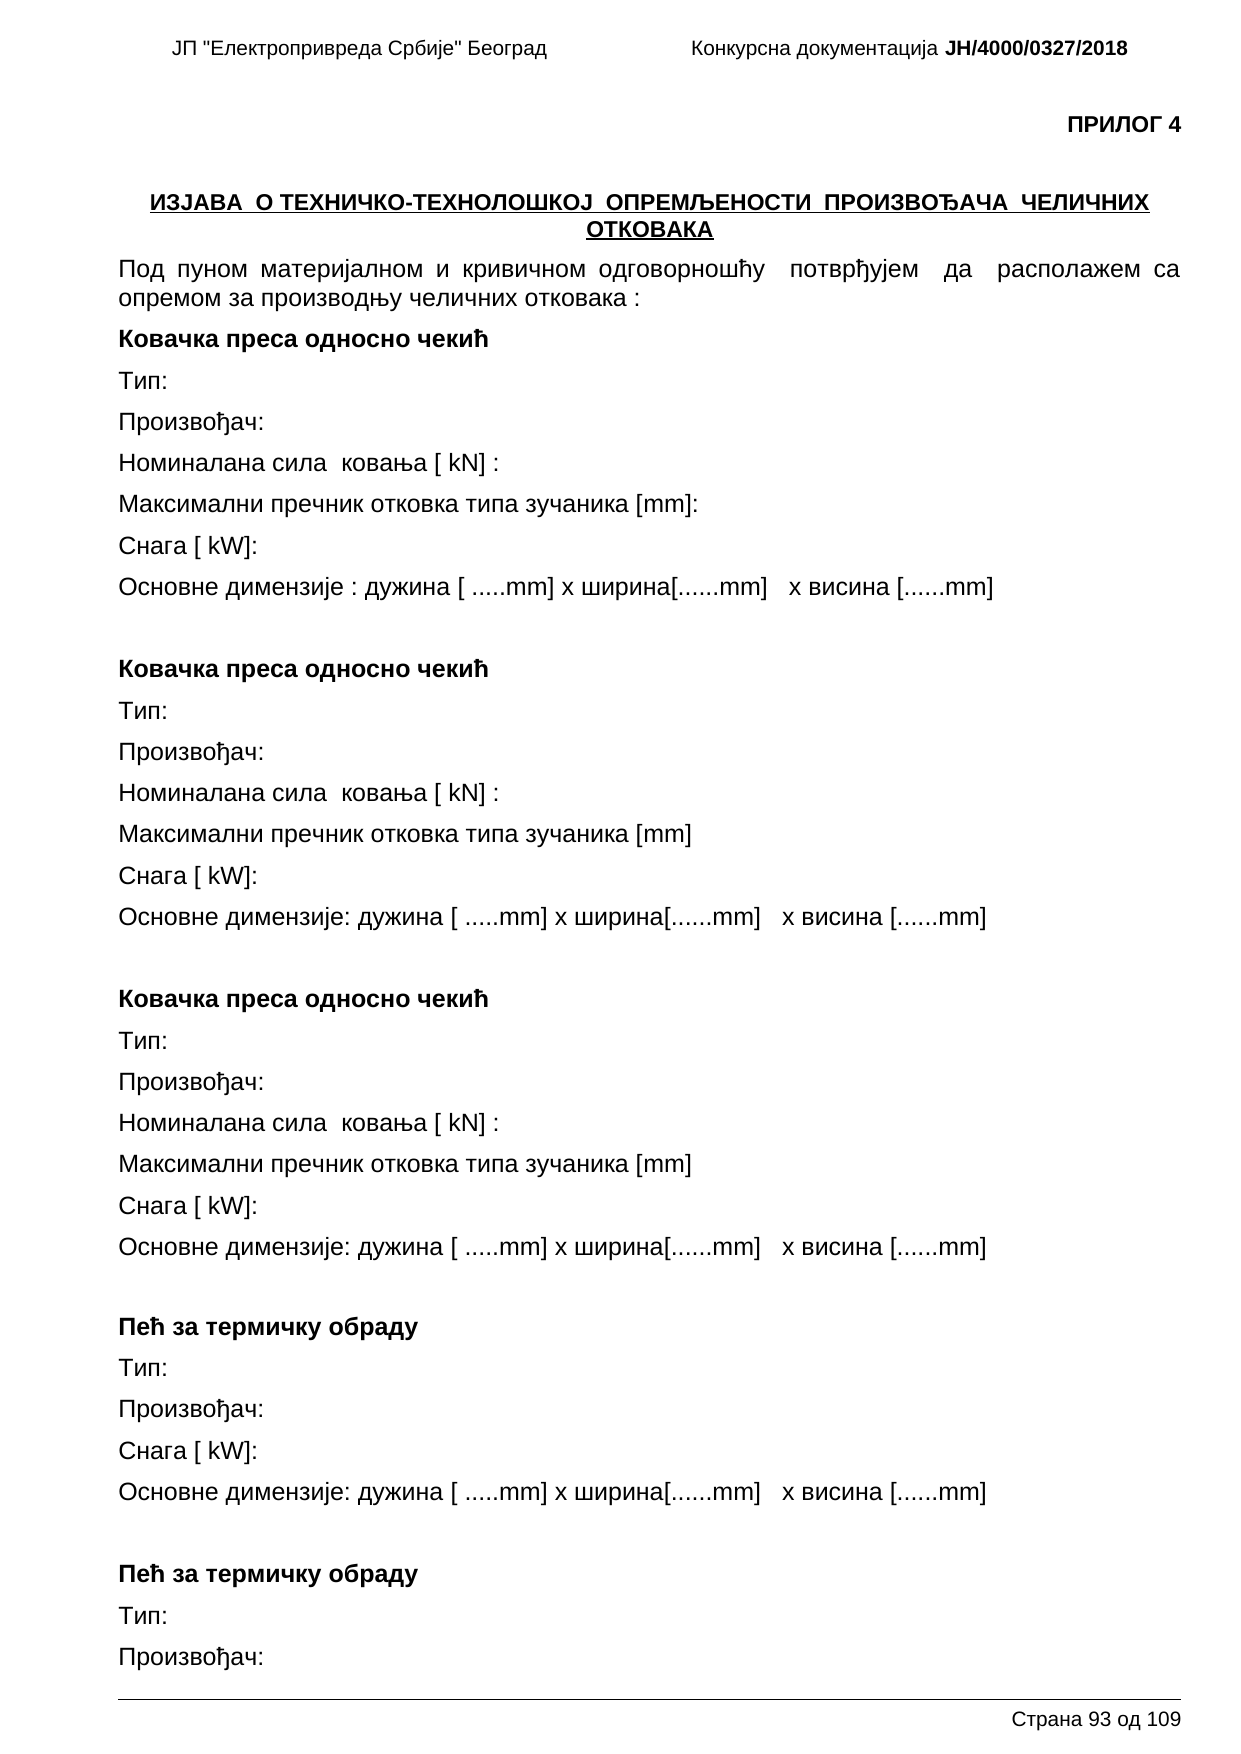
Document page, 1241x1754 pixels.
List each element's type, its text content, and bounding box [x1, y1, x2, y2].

text Mаксимални пречник отковка типа зучаника [mm] [118, 1149, 1181, 1178]
text Произвођач: [118, 407, 1181, 436]
text Снага [ kW]: [118, 1191, 1181, 1219]
text Mаксимални пречник отковка типа зучаника [mm] [118, 819, 1181, 848]
text Основне димензије: дужина [ .....mm] x ширина[......mm] x висина [......mm] [118, 902, 1181, 931]
text Снага [ kW]: [118, 1436, 1181, 1464]
text Снага [ kW]: [118, 531, 1181, 559]
text Ковачка преса односно чекић [118, 324, 1181, 353]
text Снага [ kW]: [118, 861, 1181, 889]
text Ковачка преса односно чекић [118, 654, 1181, 683]
text Произвођач: [118, 1642, 1181, 1671]
text Тип: [118, 1026, 1181, 1054]
text Тип: [118, 696, 1181, 724]
text Произвођач: [118, 1394, 1181, 1423]
text Пећ за термичку обраду [118, 1312, 1181, 1341]
text Тип: [118, 1601, 1181, 1629]
text ИЗЈАВА О ТЕХНИЧКО-ТЕХНОЛОШКОЈ ОПРЕМЉЕНОСТИ ПРОИЗВОЂАЧА ЧЕЛИЧНИХ ОТКОВАКА [118, 189, 1181, 242]
text Тип: [118, 1353, 1181, 1382]
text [118, 1477, 1181, 1506]
text Произвођач: [118, 1067, 1181, 1096]
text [118, 1232, 1181, 1261]
text Ковачка преса односно чекић [118, 984, 1181, 1013]
text Mаксимални пречник отковка типа зучаника [mm]: [118, 489, 1181, 518]
text Номиналана сила ковања [ kN] : [118, 1108, 1181, 1137]
text Тип: [118, 366, 1181, 394]
text Основне димензије : дужина [ .....mm] x ширина[......mm] x висина [......mm] [118, 572, 1181, 601]
text ПРИЛОГ 4 [118, 111, 1181, 138]
text Пећ за термичку обраду [118, 1559, 1181, 1588]
text Номиналана сила ковања [ kN] : [118, 778, 1181, 807]
text Номиналана сила ковања [ kN] : [118, 448, 1181, 477]
text Под пуном материјалном и кривичном одговорношћу потврђујем да располажем са опремом за производњу челичних отковака : [118, 254, 1181, 312]
text Произвођач: [118, 737, 1181, 766]
